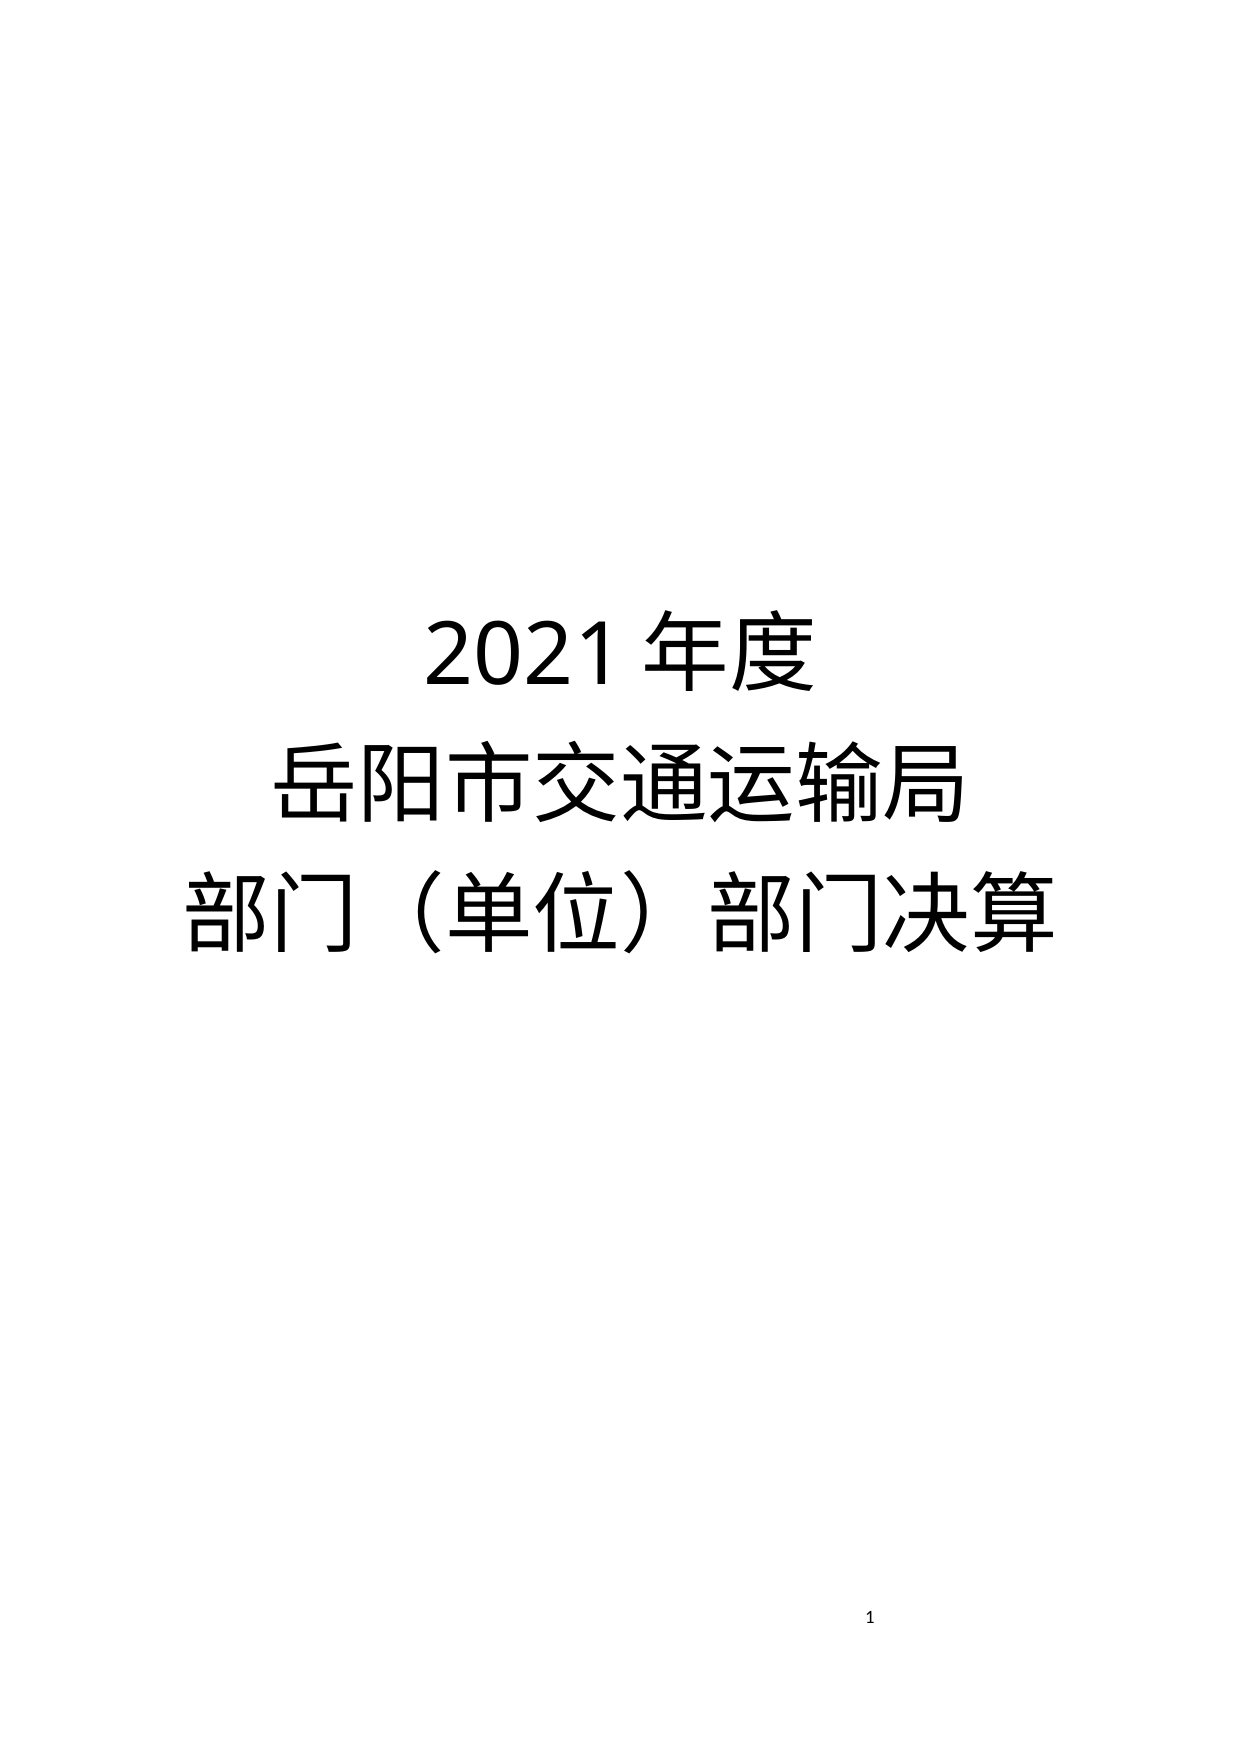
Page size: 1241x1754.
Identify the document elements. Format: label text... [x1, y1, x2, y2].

text 2021年度 [75, 582, 1165, 712]
text 岳阳市交通运输局 [75, 712, 1165, 842]
text 部门（单位）部门决算 [75, 842, 1165, 972]
